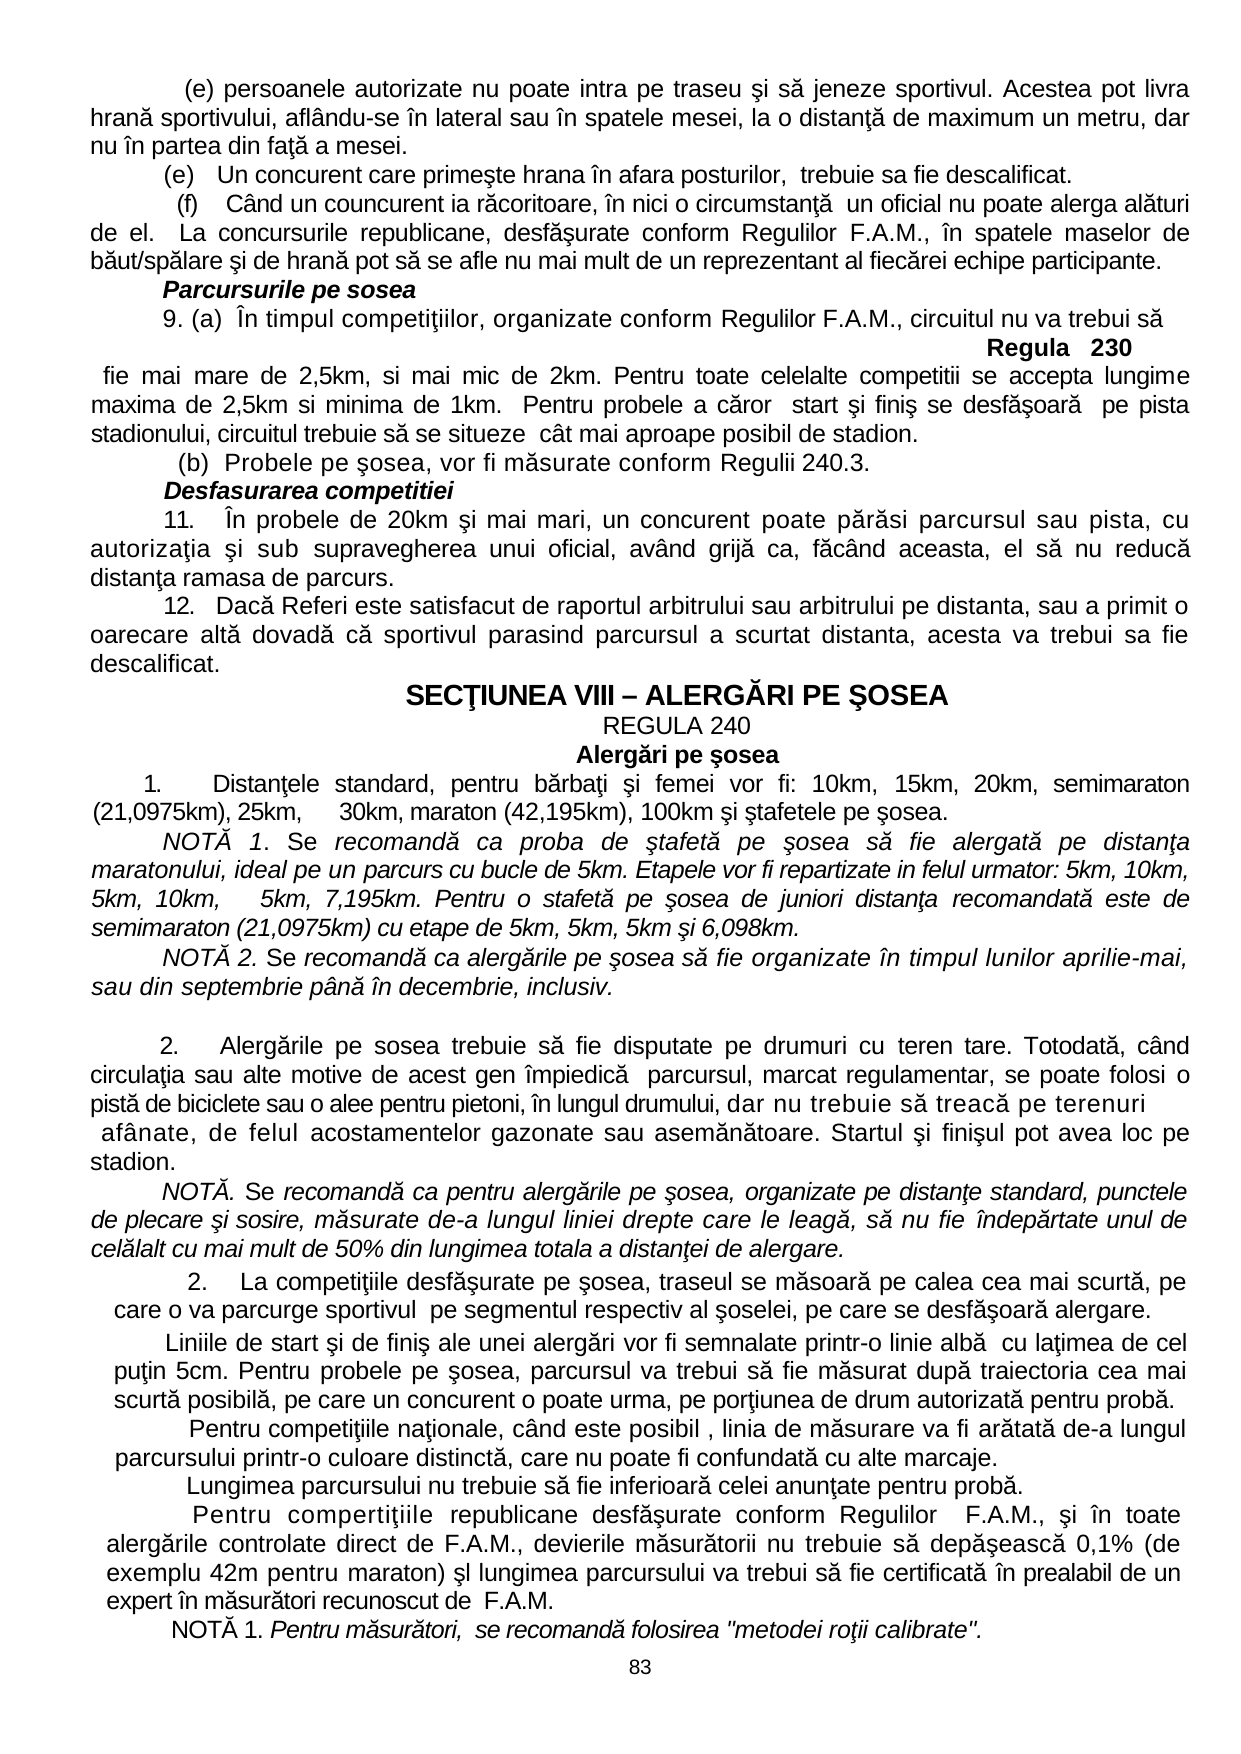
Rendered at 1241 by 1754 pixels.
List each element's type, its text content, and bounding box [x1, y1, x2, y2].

text (e) Un concurent care primeşte hrana în afara posturilor, trebuie sa fie descalificat. [90, 160, 1190, 189]
text afânate, de felul acostamentelor gazonate sau asemănătoare. Startul şi finişul pot avea loc pe stadion. [90, 1118, 1190, 1176]
list La competiţiile desfăşurate pe şosea, traseul se măsoară pe calea cea mai scurtă, pe care o va parcurge sportivul pe segmentul respectiv al şoselei, pe care se desfăşoară alergare. [113, 1266, 1188, 1324]
text REGULA 240 [90, 711, 1190, 740]
text (f) Când un councurent ia răcoritoare, în nici o circumstanţă un oficial nu poate alerga alături de el. La concursurile republicane, desfăşurate conform Regulilor F.A.M., în spatele maselor de băut/spălare şi de hrană pot să se afle nu mai mult de un reprezentant al fiecărei echipe participante. [90, 189, 1190, 275]
text Pentru competiţiile naţionale, când este posibil , linia de măsurare va fi arătată de-a lungul parcursului printr-o culoare distinctă, care nu poate fi confundată cu alte marcaje. [114, 1414, 1186, 1471]
text 12. Dacă Referi este satisfacut de raportul arbitrului sau arbitrului pe distanta, sau a primit o oarecare altă dovadă că sportivul parasind parcursul a scurtat distanta, acesta va trebui sa fie descalificat. [90, 591, 1190, 678]
text 1. Distanţele standard, pentru bărbaţi şi femei vor fi: 10km, 15km, 20km, semimaraton (21,0975km), 25km, 30km, maraton (42,195km), 100km şi ştafetele pe şosea. [92, 769, 1190, 826]
text Parcursurile pe sosea [162, 275, 1190, 304]
text Pentru compertiţiile republicane desfăşurate conform Regulilor F.A.M., şi în toate alergările controlate direct de F.A.M., devierile măsurătorii nu trebuie să depăşească 0,1% (de exemplu 42m pentru maraton) şl lungimea parcursului va trebui să fie certificată în prealabil de un expert în măsurători recunoscut de F.A.M. [106, 1500, 1181, 1615]
text (b) Probele pe şosea, vor fi măsurate conform Regulii 240.3. [90, 448, 1183, 476]
text 2. Alergările pe sosea trebuie să fie disputate pe drumuri cu teren tare. Totodată, când circulaţia sau alte motive de acest gen împiedică parcursul, marcat regulamentar, se poate folosi o pistă de biciclete sau o alee pentru pietoni, în lungul drumului, dar nu trebuie să treacă pe terenuri [90, 1031, 1190, 1118]
text Desfasurarea competitiei [163, 476, 1190, 505]
list (a) În timpul competiţiilor, organizate conform Regulilor F.A.M., circuitul nu va trebui să [91, 304, 1190, 333]
text Lungimea parcursului nu trebuie să fie inferioară celei anunţate pentru probă. [112, 1471, 1183, 1500]
text fie mai mare de 2,5km, si mai mic de 2km. Pentru toate celelalte competitii se accepta lungime maxima de 2,5km si minima de 1km. Pentru probele a căror start şi finiş se desfăşoară pe pista stadionului, circuitul trebuie să se situeze cât mai aproape posibil de stadion. [91, 361, 1190, 448]
text NOTĂ 1. Pentru măsurători, se recomandă folosirea "metodei roţii calibrate". [90, 1615, 1176, 1644]
text Liniile de start şi de finiş ale unei alergări vor fi semnalate printr-o linie albă cu laţimea de cel puţin 5cm. Pentru probele pe şosea, parcursul va trebui să fie măsurat după traiectoria cea mai scurtă posibilă, pe care un concurent o poate urma, pe porţiunea de drum autorizată pentru probă. [113, 1327, 1188, 1414]
text 11. În probele de 20km şi mai mari, un concurent poate părăsi parcursul sau pista, cu autorizaţia şi sub supravegherea unui oficial, având grijă ca, făcând aceasta, el să nu reducă distanţa ramasa de parcurs. [90, 505, 1190, 591]
text Alergări pe şosea [164, 740, 1190, 769]
text Regula 230 [91, 333, 1190, 361]
text SECŢIUNEA VIII – ALERGĂRI PE ŞOSEA [164, 678, 1190, 711]
text NOTĂ. Se recomandă ca pentru alergările pe şosea, organizate pe distanţe standard, punctele de plecare şi sosire, măsurate de-a lungul liniei drepte care le leagă, să nu fie îndepărtate unul de celălalt cu mai mult de 50% din lungimea totala a distanţei de alergare. [91, 1177, 1188, 1263]
text NOTĂ 1. Se recomandă ca proba de ştafetă pe şosea să fie alergată pe distanţa maratonului, ideal pe un parcurs cu bucle de 5km. Etapele vor fi repartizate in felul urmator: 5km, 10km, 5km, 10km, 5 5km, 7,195km. Pentru o stafetă pe şosea de juniori distanţa recomandată este de semimaraton (21,0975km) cu etape de 5km, 5km, 5km şi 6,098km. [91, 827, 1190, 942]
text (e) persoanele autorizate nu poate intra pe traseu şi să jeneze sportivul. Acestea pot livra hrană sportivului, aflându-se în lateral sau în spatele mesei, la o distanţă de maximum un metru, dar nu în partea din faţă a mesei. [90, 74, 1190, 160]
text NOTĂ 2. Se recomandă ca alergările pe şosea să fie organizate în timpul lunilor aprilie-mai, sau din septembrie până în decembrie, inclusiv. [91, 943, 1189, 1001]
